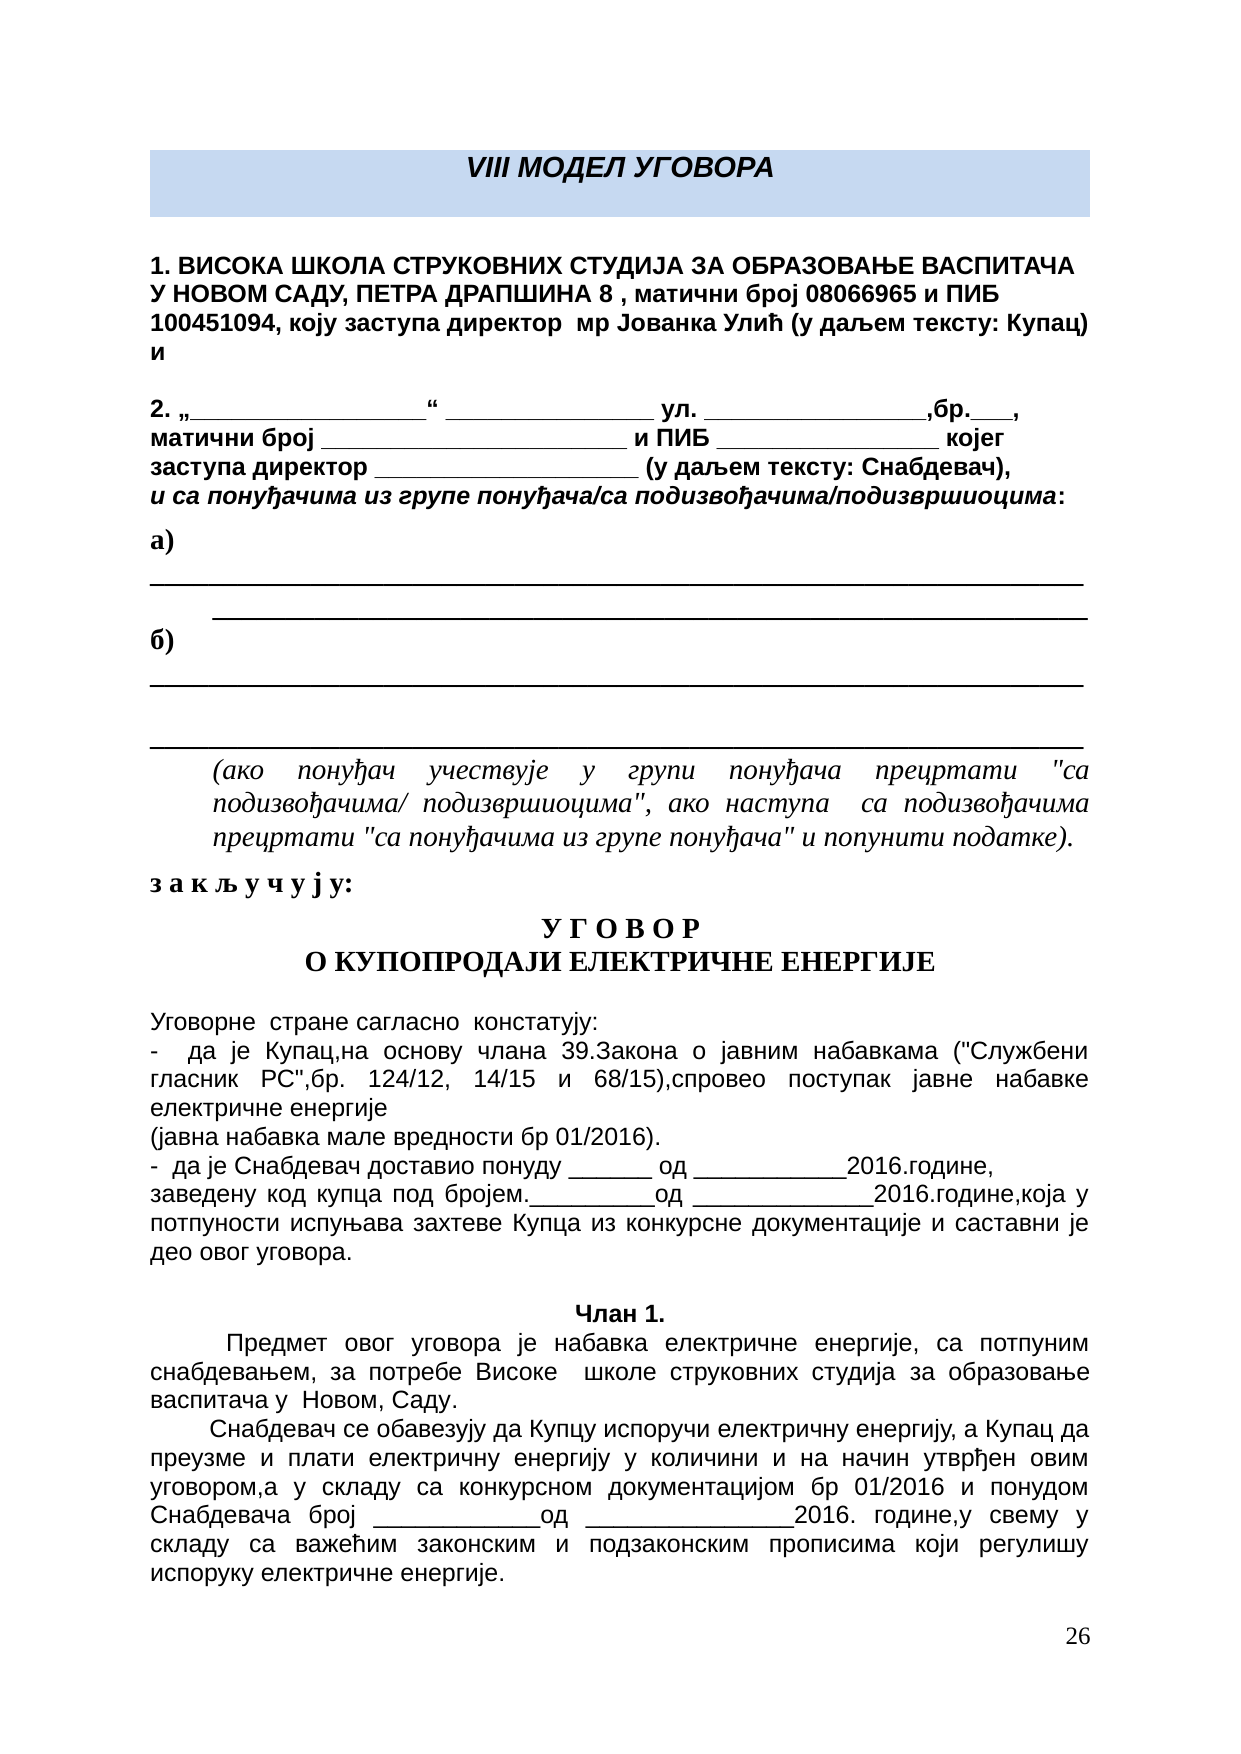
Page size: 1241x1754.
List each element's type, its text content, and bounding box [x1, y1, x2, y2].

text заведену код купца под бројем._________од _____________2016.године,која у потпуности испуњава захтеве Купца из конкурсне документације и саставни је део овог уговора. [150, 1179, 1090, 1266]
text з а к љ у ч у ј у: [150, 865, 1090, 898]
text ________________________________________________________________ [150, 689, 1090, 752]
text Уговорне стране сагласно констатују: [150, 1007, 1090, 1036]
text Члан 1. [150, 1299, 1090, 1328]
text Снабдевач се обавезују да Купцу испоручи електричну енергију, а Купац да преузме и плати електричну енергију у количини и на начин утврђен овим уговором,а у складу са конкурсном документацијом бр 01/2016 и понудом Снабдевача број ____________од _______________2016. године,у свему у складу са важећим законским и подзаконским прописима који регулишу испоруку електричне енергије. [150, 1414, 1090, 1587]
text и са понуђачима из групе понуђача/са подизвођачима/подизвршиоцима: [150, 481, 1090, 509]
text - да је Купац,на основу члана 39.Закона о јавним набавкама ("Службени гласник РС",бр. 124/12, 14/15 и 68/15),спровео поступак јавне набавке електричне енергије [150, 1036, 1090, 1122]
text 2. „_________________“ _______________ ул. ________________,бр.___, матични број ______________________ и ПИБ ________________ којег заступа директор ___________________ (у даљем тексту: Снабдевач), [150, 394, 1090, 481]
text 1. ВИСОКА школа СТРУКОВНИХ СТУДИЈА ЗА ОБРАЗОВАЊЕ ВАСПИТАЧА У НОВОМ САДУ, пЕТРА ДРАПШИНА 8 , матични број 08066965 и ПИБ 100451094, коју заступа директор мр Јованка Улић (у даљем тексту: Купац) и [150, 251, 1090, 366]
text (ако понуђач учествује у групи понуђача прецртати "са подизвођачима/ подизвршиоцима", ако наступа са подизвођачима прецртати "са понуђачима из групе понуђача" и попунити податке). [212, 752, 1090, 852]
text - да је Снабдевач доставио понуду ______ од ___________2016.године, [150, 1151, 1090, 1179]
text ____________________________________________________________ [150, 589, 1090, 622]
text Предмет овог уговора је набавка електричне енергије, са потпуним снабдевањем, за потребе Високе школе струковних студија за образовање васпитача у Новом, Саду. [150, 1328, 1090, 1414]
text VIII МОДЕЛ УГОВОРА [150, 150, 1090, 183]
text О КУПОПРОДАЈИ ЕЛЕКТРИЧНЕ ЕНЕРГИЈЕ [150, 944, 1090, 978]
text б) ________________________________________________________________ [150, 622, 1090, 689]
text (јавна набавка мале вредности бр 01/2016). [150, 1122, 1090, 1151]
text а) ________________________________________________________________ [150, 522, 1090, 589]
text У Г О В О Р [150, 911, 1090, 944]
